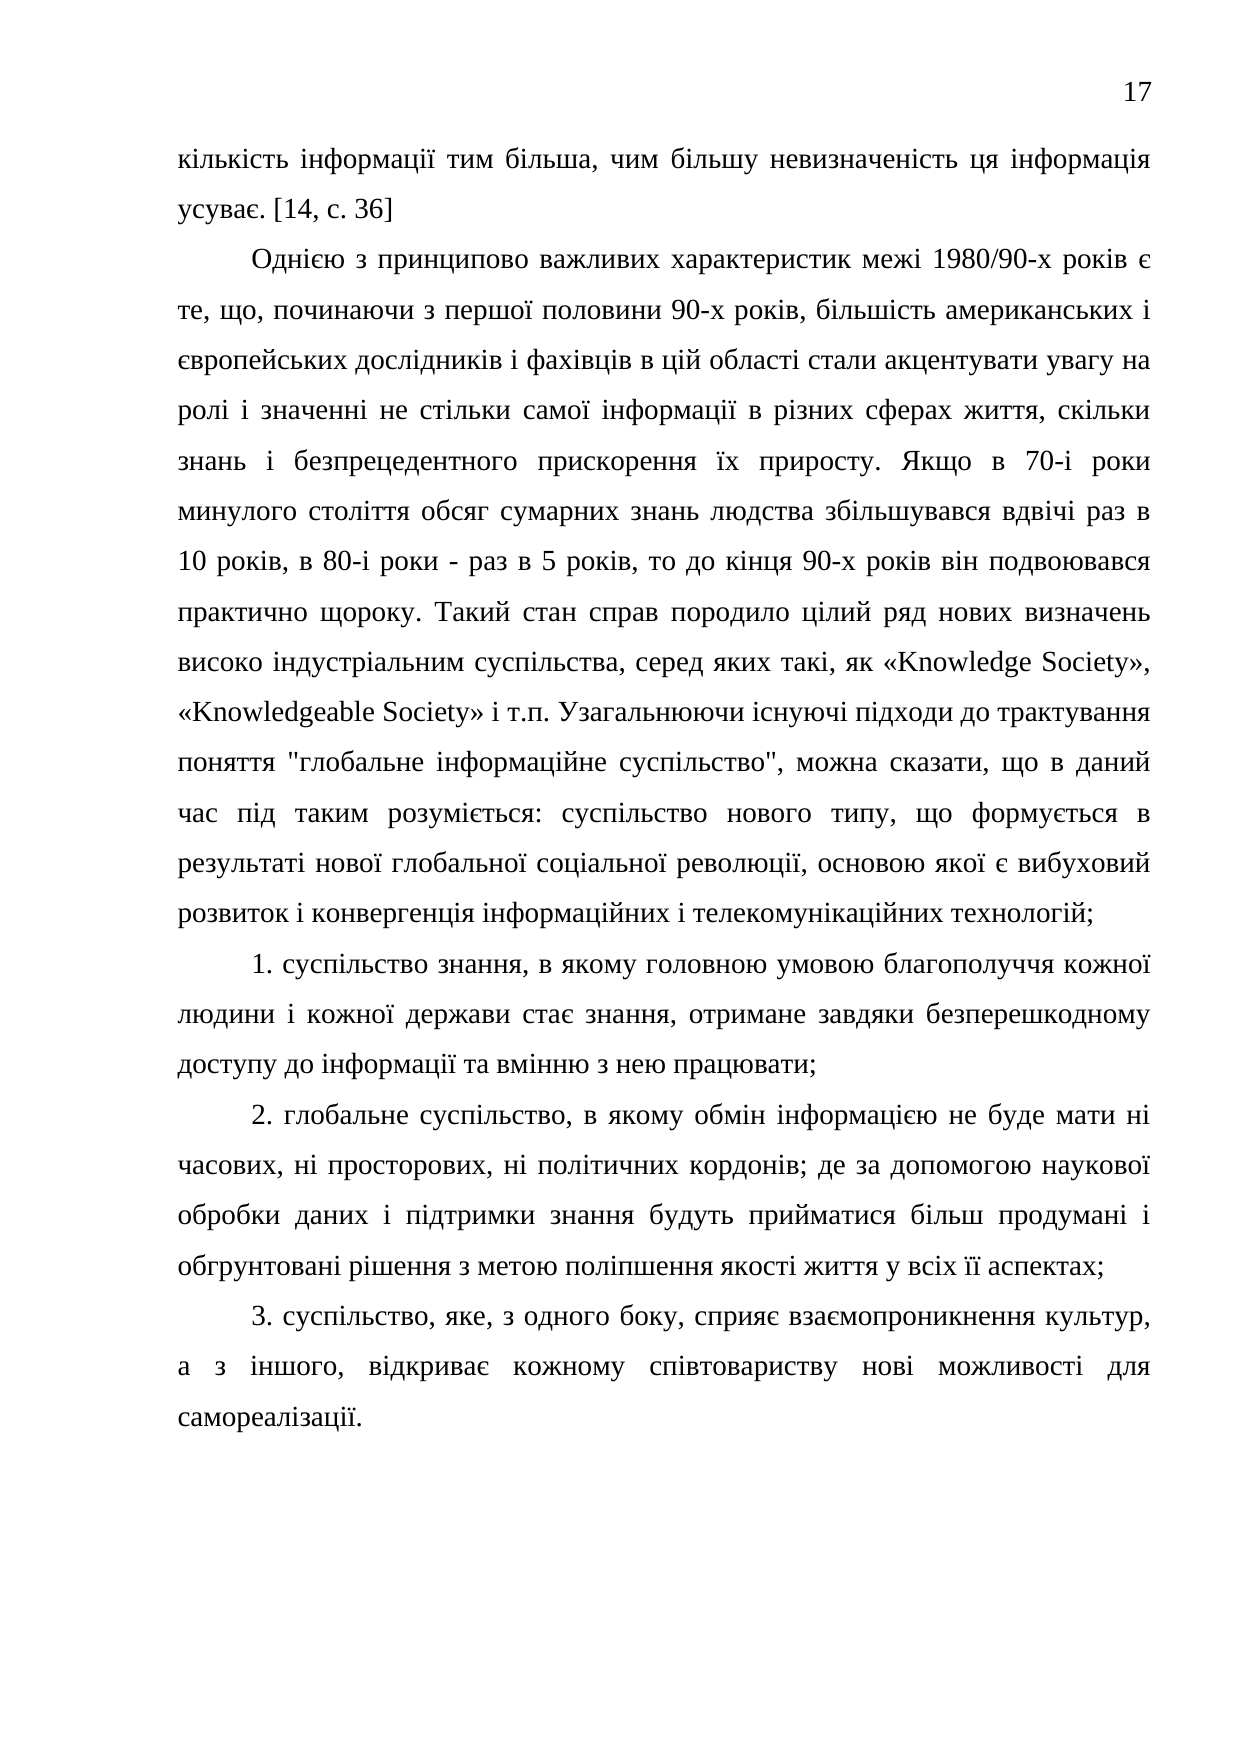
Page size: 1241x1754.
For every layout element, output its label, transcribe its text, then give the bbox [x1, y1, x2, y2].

text 1. суспільство знання, в якому головною умовою благополуччя кожної людини і кожної держави стає знання, отримане завдяки безперешкодному доступу до інформації та вмінню з нею працювати; [177, 946, 1152, 1080]
text Однією з принципово важливих характеристик межі 1980/90-х років є те, що, починаючи з першої половини 90-х років, більшість американських і європейських дослідників і фахівців в цій області стали акцентувати увагу на ролі і значенні не стільки самої інформації в різних сферах життя, скільки знань і безпрецедентного прискорення їх приросту. Якщо в 70-і роки минулого століття обсяг сумарних знань людства збільшувався вдвічі раз в 10 років, в 80-і роки - раз в 5 років, то до кінця 90-х років він подвоювався практично щороку. Такий стан справ породило цілий ряд нових визначень високо індустріальним суспільства, серед яких такі, як «Knowledge Society», «Knowledgeable Society» і т.п. Узагальнюючи існуючі підходи до трактування поняття "глобальне інформаційне суспільство", можна сказати, що в даний час під таким розуміється: суспільство нового типу, що формується в результаті нової глобальної соціальної революції, основою якої є вибуховий розвиток і конвергенція інформаційних і телекомунікаційних технологій; [177, 241, 1152, 929]
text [177, 141, 1152, 225]
text 3. суспільство, яке, з одного боку, сприяє взаємопроникнення культур, а з іншого, відкриває кожному співтовариству нові можливості для самореалізації. [177, 1298, 1152, 1432]
text 2. глобальне суспільство, в якому обмін інформацією не буде мати ні часових, ні просторових, ні політичних кордонів; де за допомогою наукової обробки даних і підтримки знання будуть прийматися більш продумані і обгрунтовані рішення з метою поліпшення якості життя у всіх її аспектах; [177, 1097, 1152, 1281]
